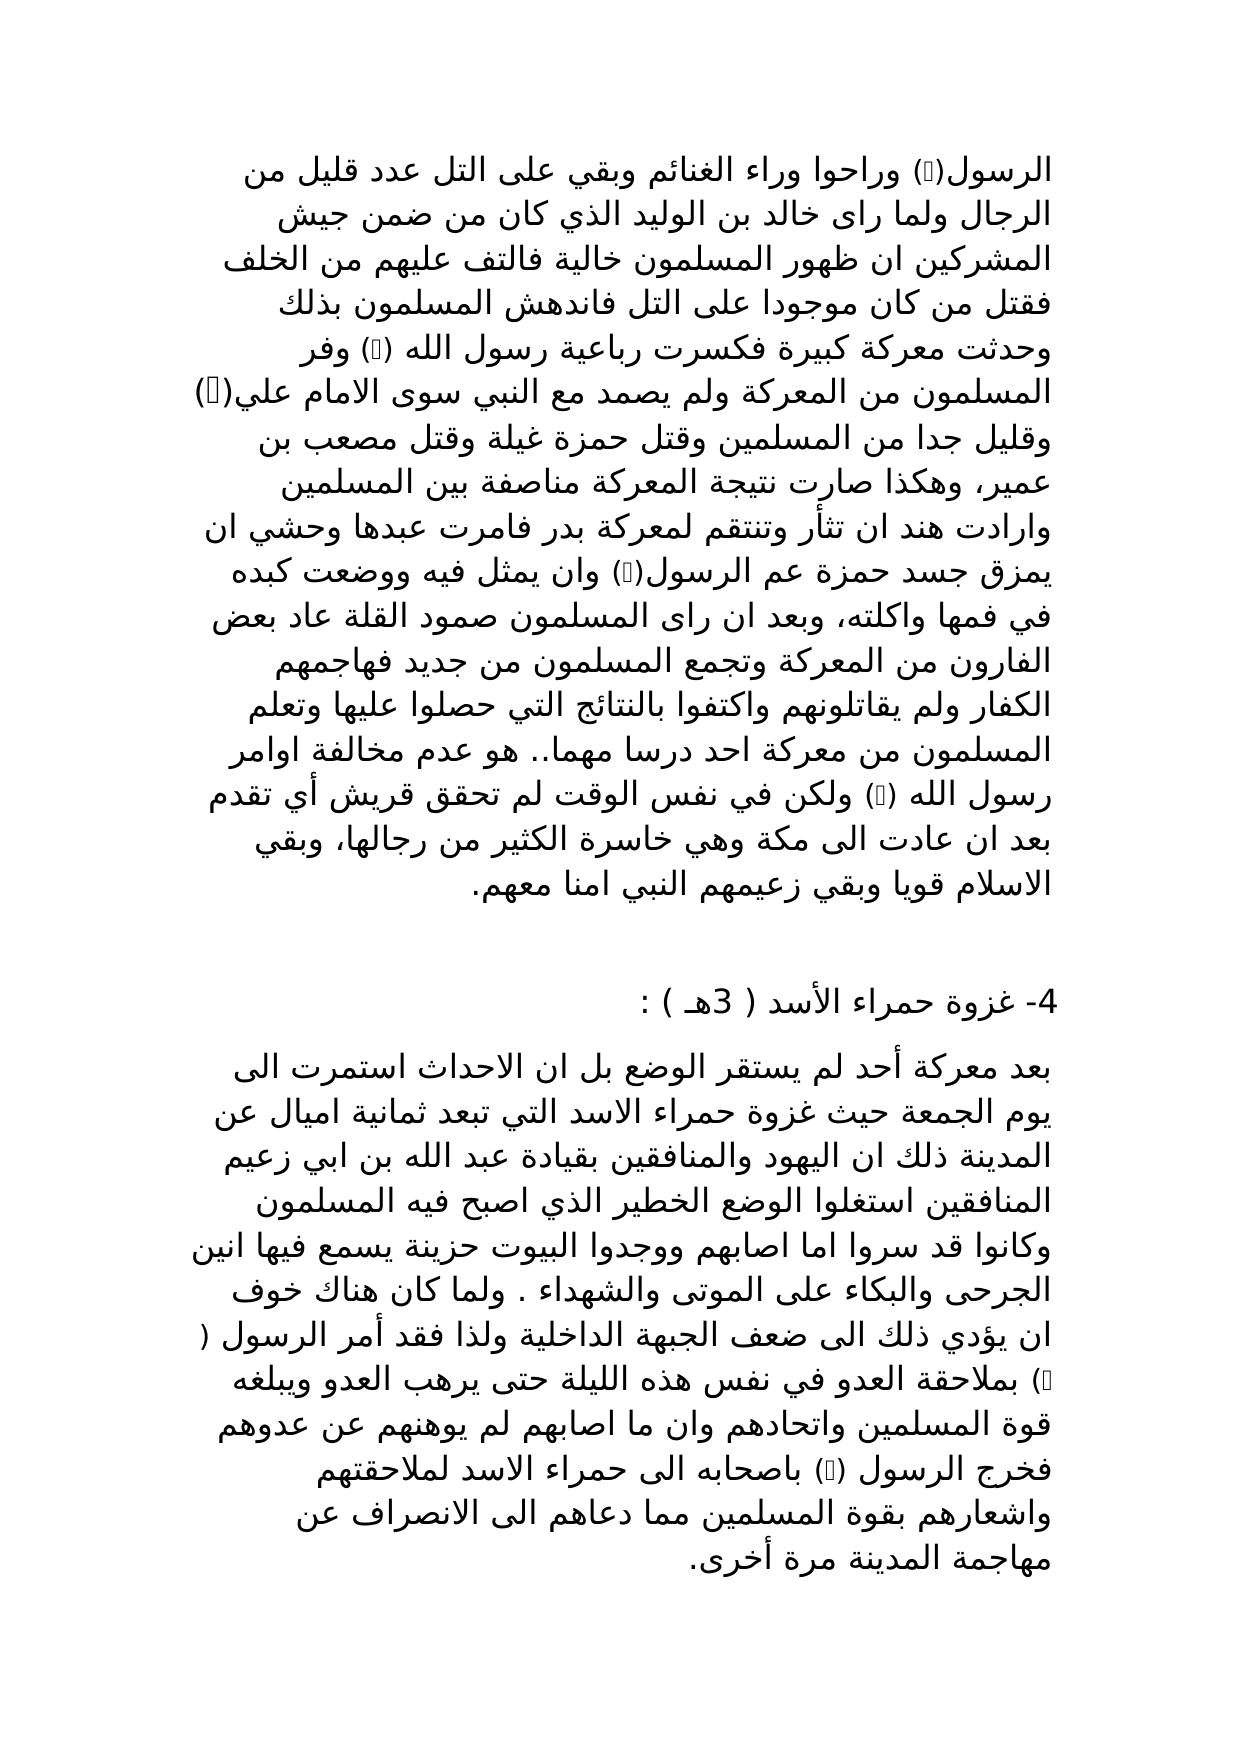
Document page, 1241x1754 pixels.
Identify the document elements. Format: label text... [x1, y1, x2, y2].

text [187, 150, 1053, 903]
text 4- غزوة حمراء الأسد ( 3هـ ) : [187, 982, 1059, 1021]
text بعد معركة أحد لم يستقر الوضع بل ان الاحداث استمرت الى يوم الجمعة حيث غزوة حمراء الاسد التي تبعد ثمانية اميال عن المدينة ذلك ان اليهود والمنافقين بقيادة عبد الله بن ابي زعيم المنافقين استغلوا الوضع الخطير الذي اصبح فيه المسلمون وكانوا قد سروا اما اصابهم ووجدوا البيوت حزينة يسمع فيها انين الجرحى والبكاء على الموتى والشهداء . ولما كان هناك خوف ان يؤدي ذلك الى ضعف الجبهة الداخلية ولذا فقد أمر الرسول () بملاحقة العدو في نفس هذه الليلة حتى يرهب العدو ويبلغه قوة المسلمين واتحادهم وان ما اصابهم لم يوهنهم عن عدوهم فخرج الرسول () باصحابه الى حمراء الاسد لملاحقتهم واشعارهم بقوة المسلمين مما دعاهم الى الانصراف عن مهاجمة المدينة مرة أخرى. [187, 1048, 1059, 1577]
